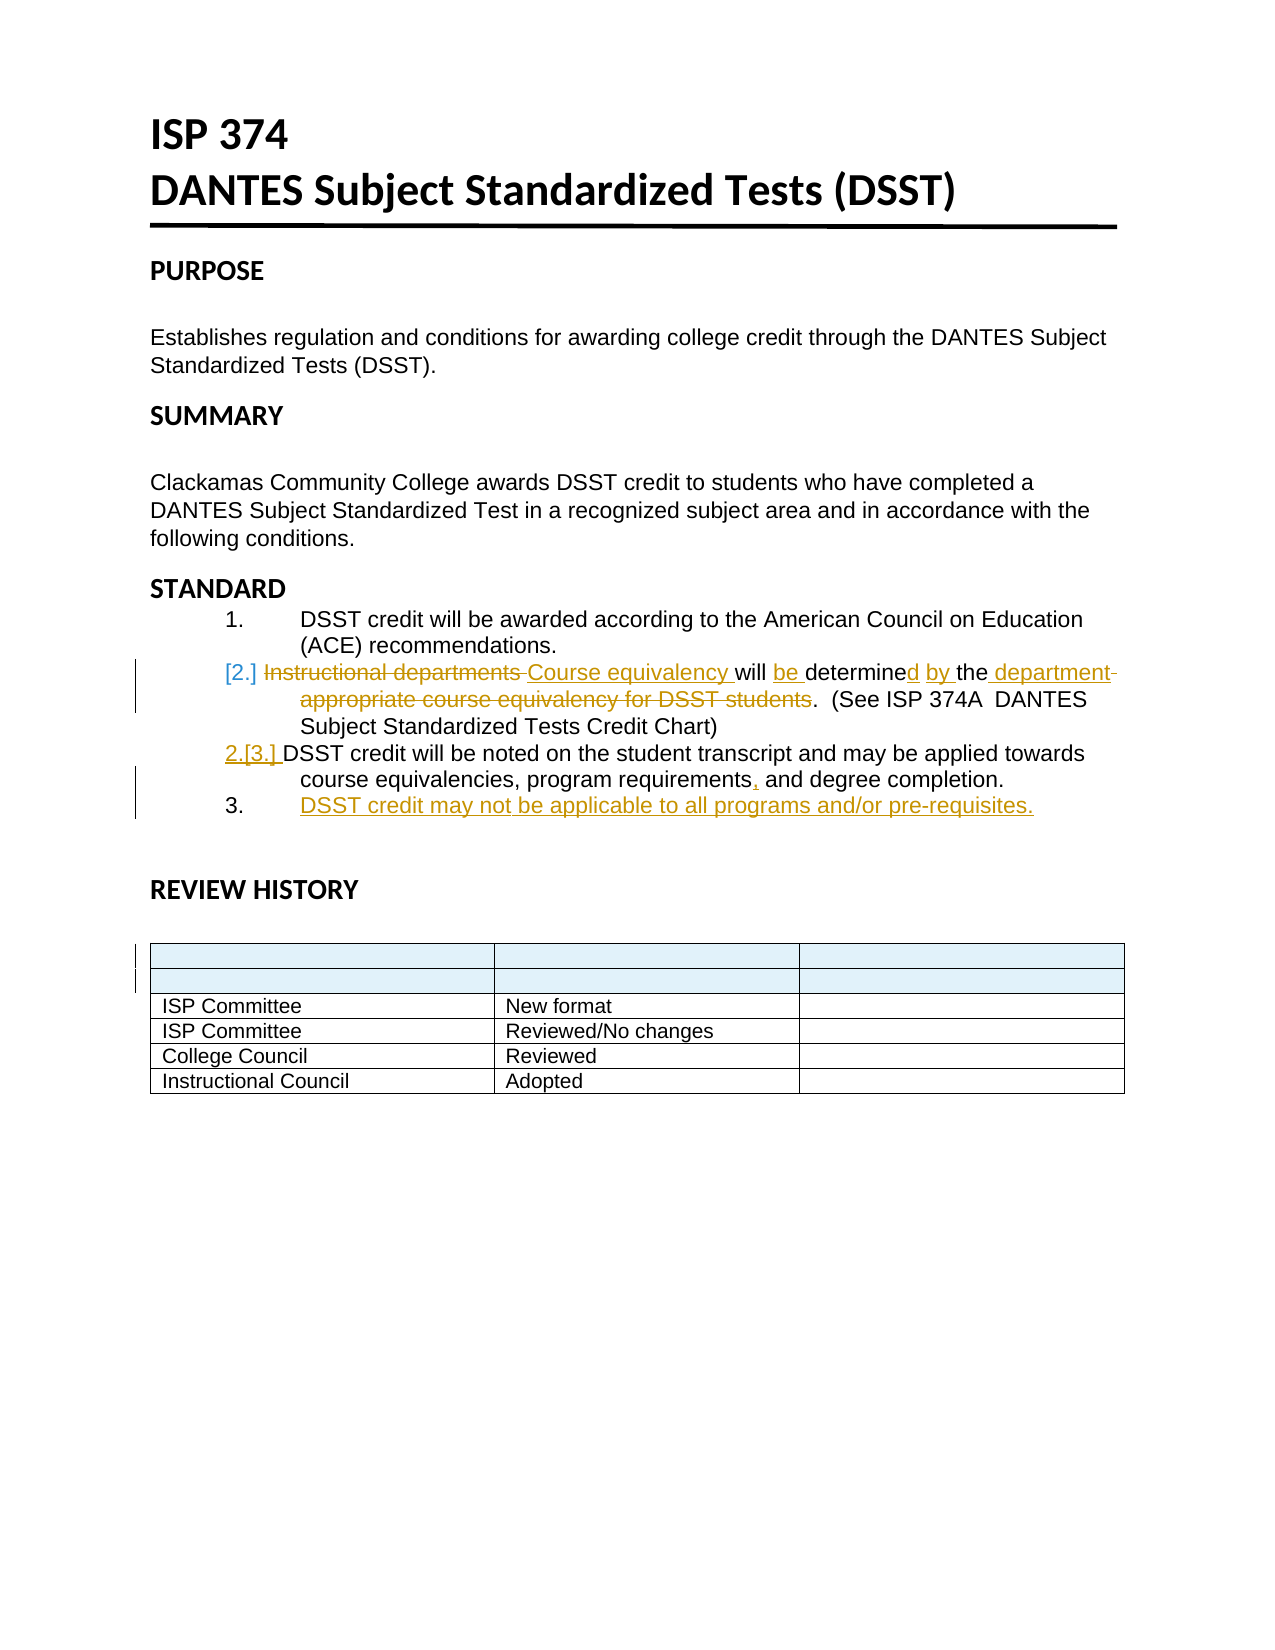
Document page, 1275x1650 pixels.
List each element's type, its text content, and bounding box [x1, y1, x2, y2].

text SUMMARY [150, 397, 1125, 433]
table_cell Adopted [495, 1069, 799, 1093]
text ISP 374 [150, 105, 1125, 161]
table_cell [800, 994, 1124, 1018]
text DANTES Subject Standardized Tests (DSST) [150, 161, 1125, 217]
table_cell [800, 1044, 1124, 1068]
table_cell ISP Committee [151, 1019, 494, 1043]
table_cell [800, 1019, 1124, 1043]
table_cell Reviewed/No changes [495, 1019, 799, 1043]
table_cell Instructional Council [151, 1069, 494, 1093]
table_cell New format [495, 994, 799, 1018]
table_cell ISP Committee [151, 994, 494, 1018]
table_cell College Council [151, 1044, 494, 1068]
table_cell Reviewed [495, 1044, 799, 1068]
list DSST credit will be noted on the student transcript and may be applied towards course equivalencies, program requirements and degree completion. [225, 739, 1125, 792]
table_cell [800, 1069, 1124, 1093]
text Clackamas Community College awards DSST credit to students who have completed a DANTES Subject Standardized Test in a recognized subject area and in accordance with the following conditions. [150, 468, 1125, 552]
text PURPOSE [150, 252, 1125, 288]
text REVIEW HISTORY [150, 871, 1125, 907]
list DSST credit will be awarded according to the American Council on Education (ACE) recommendations. [225, 606, 1125, 659]
text STANDARD [150, 571, 1125, 606]
text Establishes regulation and conditions for awarding college credit through the DANTES Subject Standardized Tests (DSST). [150, 324, 1125, 378]
list will determine the. (See ISP 374A DANTES Subject Standardized Tests Credit Chart) [225, 659, 1125, 739]
